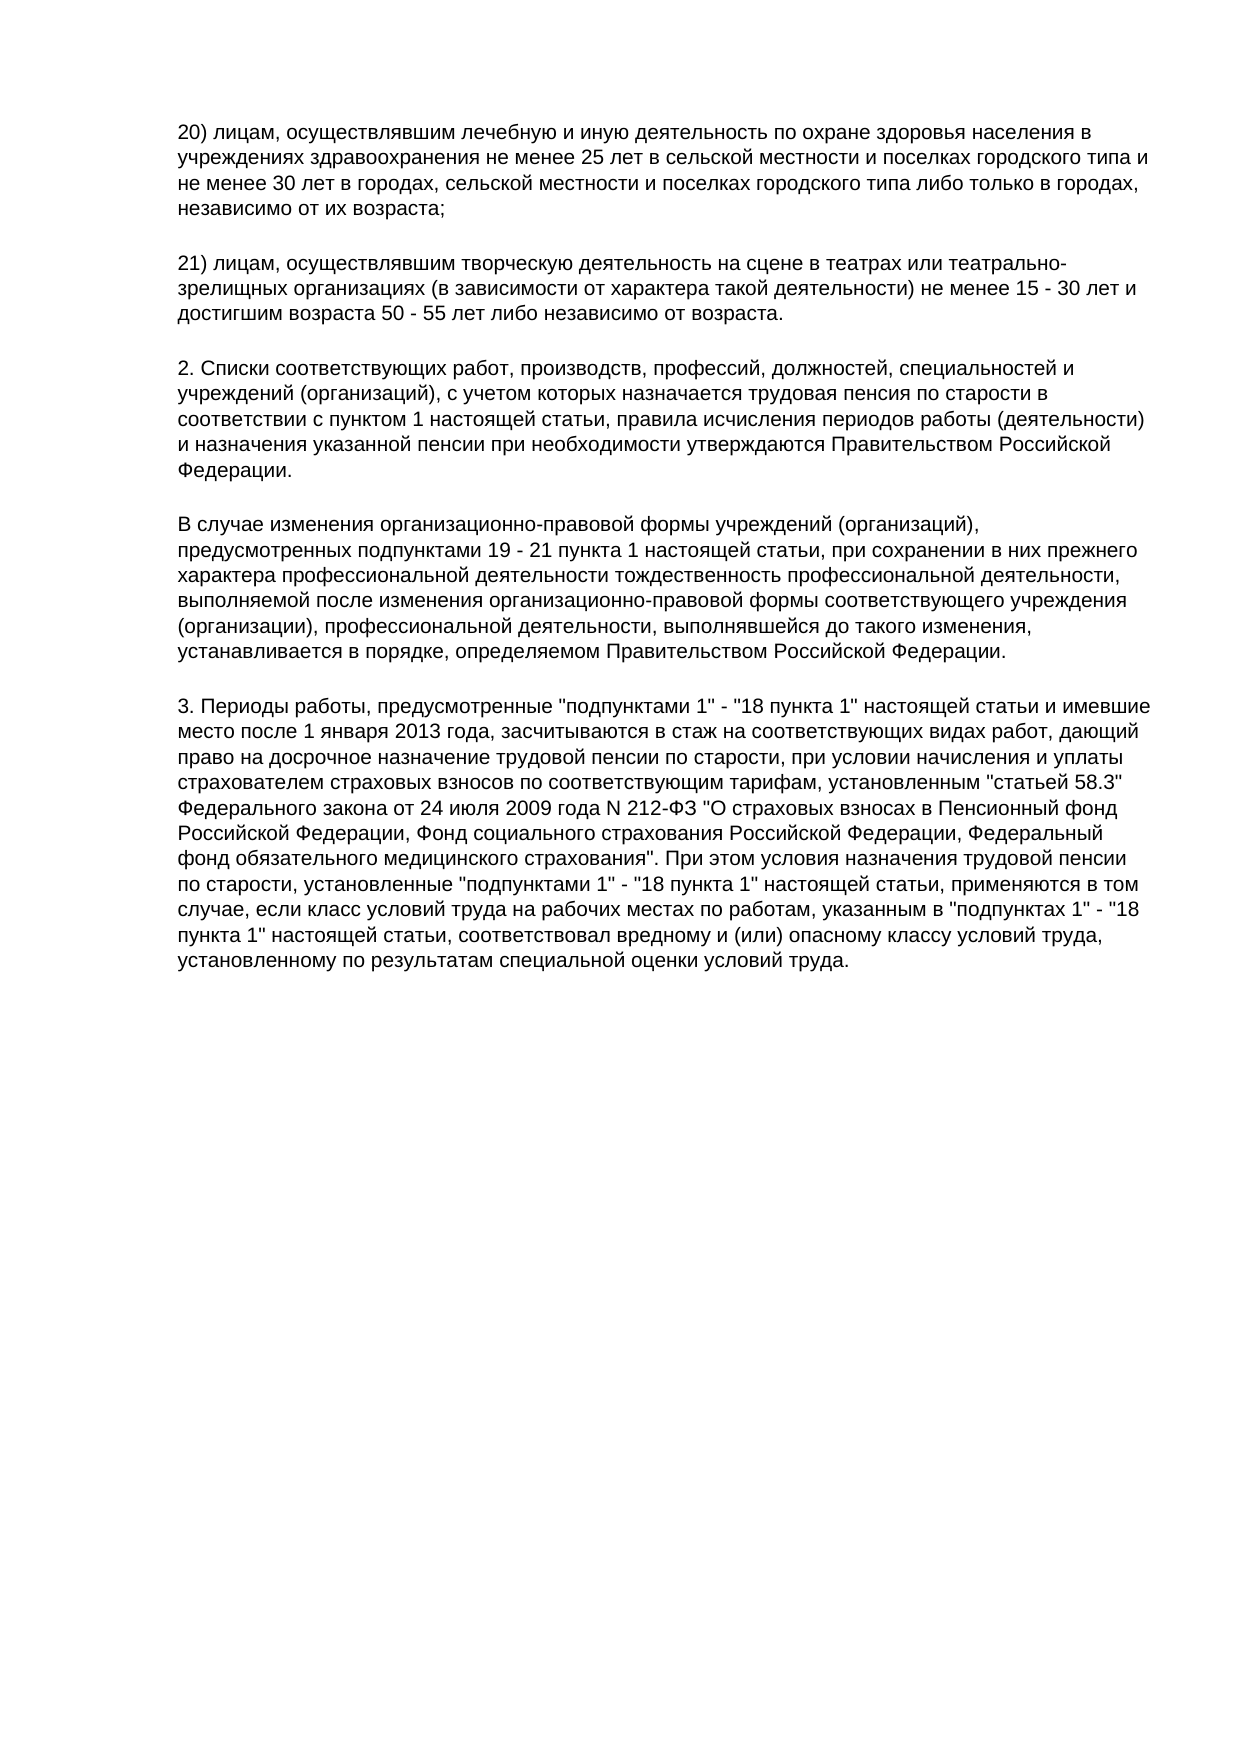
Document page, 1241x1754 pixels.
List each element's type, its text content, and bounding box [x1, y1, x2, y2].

text В случае изменения организационно-правовой формы учреждений (организаций), предусмотренных подпунктами 19 - 21 пункта 1 настоящей статьи, при сохранении в них прежнего характера профессиональной деятельности тождественность профессиональной деятельности, выполняемой после изменения организационно-правовой формы соответствующего учреждения (организации), профессиональной деятельности, выполнявшейся до такого изменения, устанавливается в порядке, определяемом Правительством Российской Федерации. [177, 511, 1152, 663]
text 21) лицам, осуществлявшим творческую деятельность на сцене в театрах или театрально-зрелищных организациях (в зависимости от характера такой деятельности) не менее 15 - 30 лет и достигшим возраста 50 - 55 лет либо независимо от возраста. [177, 249, 1152, 325]
text 2. Списки соответствующих работ, производств, профессий, должностей, специальностей и учреждений (организаций), с учетом которых назначается трудовая пенсия по старости в соответствии с пунктом 1 настоящей статьи, правила исчисления периодов работы (деятельности) и назначения указанной пенсии при необходимости утверждаются Правительством Российской Федерации. [177, 354, 1152, 481]
text 20) лицам, осуществлявшим лечебную и иную деятельность по охране здоровья населения в учреждениях здравоохранения не менее 25 лет в сельской местности и поселках городского типа и не менее 30 лет в городах, сельской местности и поселках городского типа либо только в городах, независимо от их возраста; [177, 118, 1152, 220]
text 3. Периоды работы, предусмотренные "подпунктами 1" - "18 пункта 1" настоящей статьи и имевшие место после 1 января 2013 года, засчитываются в стаж на соответствующих видах работ, дающий право на досрочное назначение трудовой пенсии по старости, при условии начисления и уплаты страхователем страховых взносов по соответствующим тарифам, установленным "статьей 58.3" Федерального закона от 24 июля 2009 года N 212-ФЗ "О страховых взносах в Пенсионный фонд Российской Федерации, Фонд социального страхования Российской Федерации, Федеральный фонд обязательного медицинского страхования". При этом условия назначения трудовой пенсии по старости, установленные "подпунктами 1" - "18 пункта 1" настоящей статьи, применяются в том случае, если класс условий труда на рабочих местах по работам, указанным в "подпунктах 1" - "18 пункта 1" настоящей статьи, соответствовал вредному и (или) опасному классу условий труда, установленному по результатам специальной оценки условий труда. [177, 692, 1152, 972]
